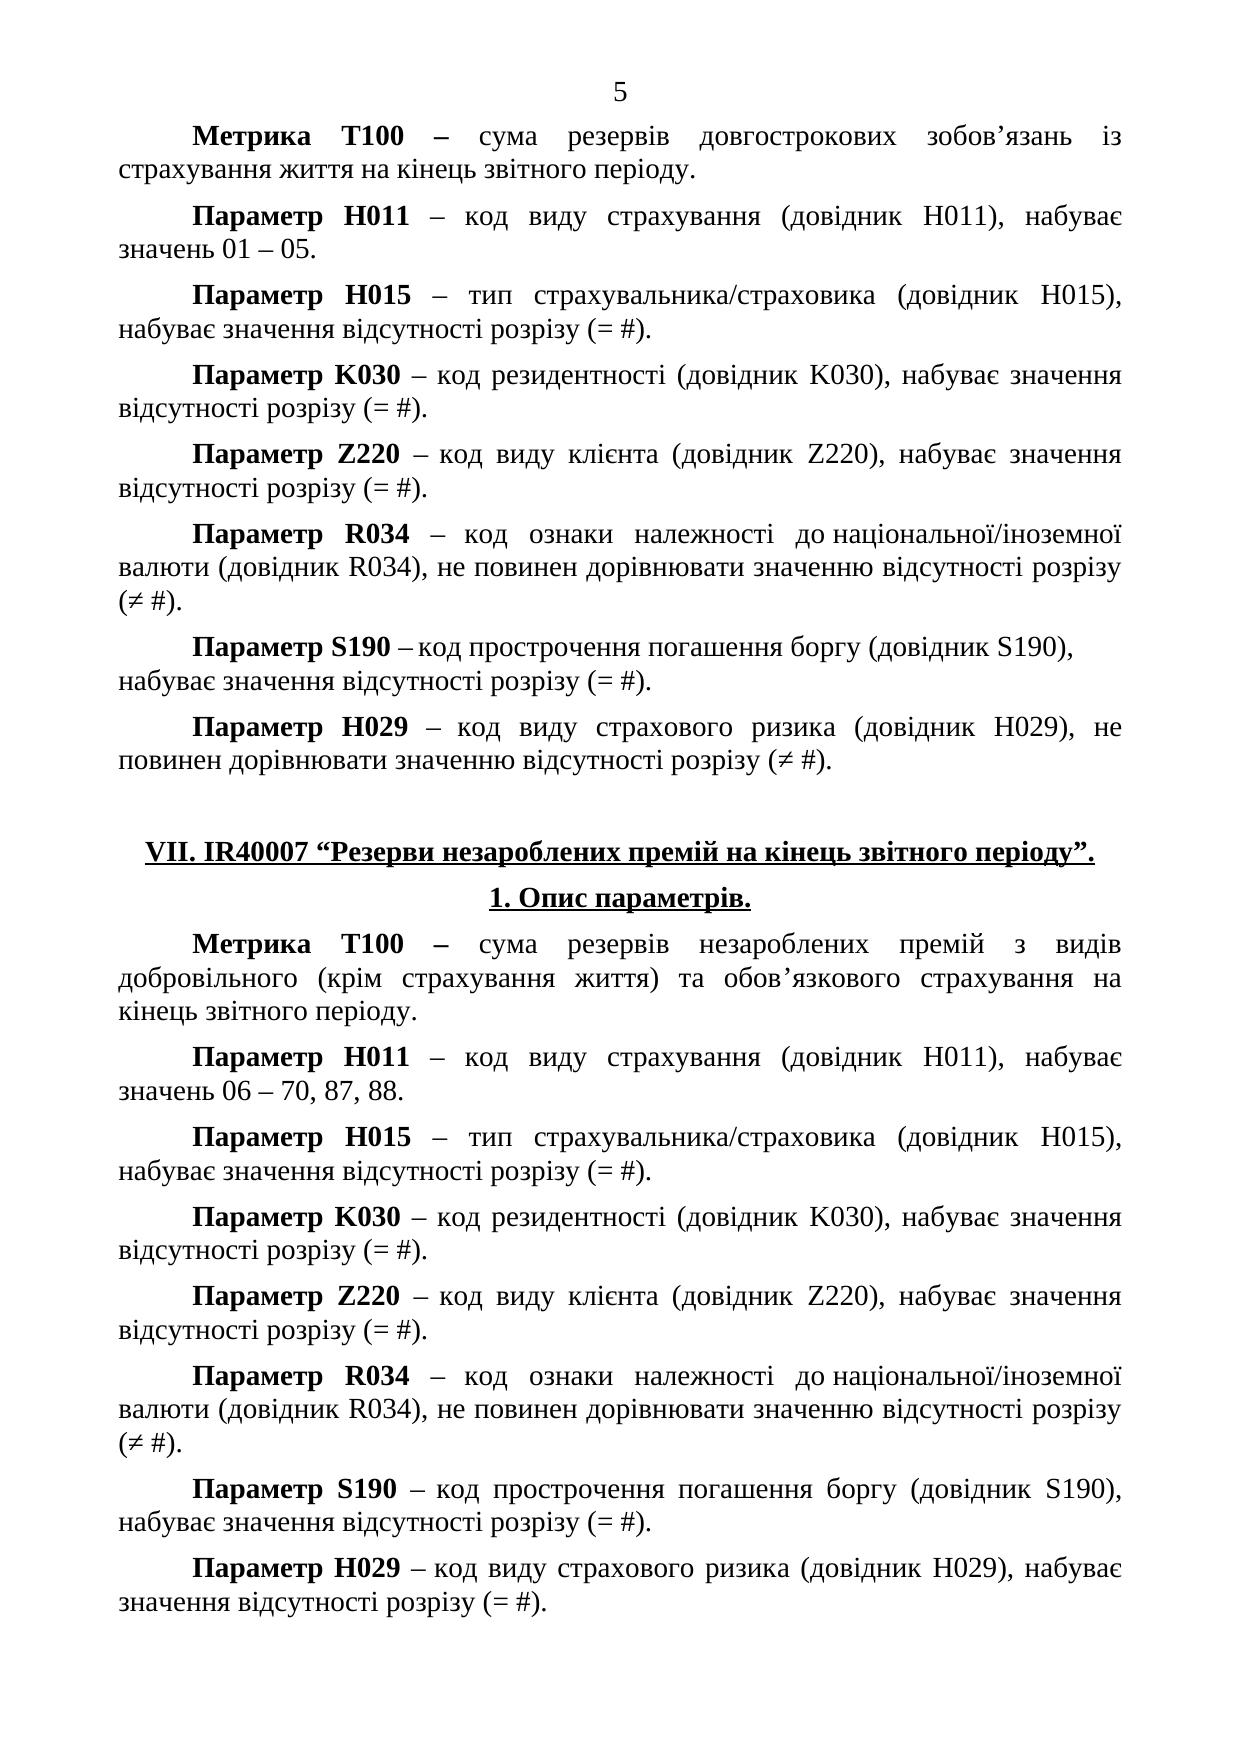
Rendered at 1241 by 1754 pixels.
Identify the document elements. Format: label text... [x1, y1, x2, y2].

text Метрика T100 – сума резервів довгострокових зобов’язань із страхування життя на кінець звітного періоду. [118, 118, 1122, 185]
text Метрика T100 – сума резервів незароблених премій з видів добровільного (крім страхування життя) та обов’язкового страхування на кінець звітного періоду. [118, 926, 1122, 1027]
text Параметр R034 – код ознаки належності до національної/іноземної валюти (довідник R034), не повинен дорівнювати значенню відсутності розрізу (≠ #). [118, 516, 1122, 617]
text Параметр H011 – код виду страхування (довідник H011), набуває значень 06 – 70, 87, 88. [118, 1039, 1122, 1107]
text Параметр H015 – тип страхувальника/страховика (довідник H015), набуває значення відсутності розрізу (= #). [118, 277, 1122, 344]
text Параметр K030 – код резидентності (довідник K030), набуває значення відсутності розрізу (= #). [118, 357, 1122, 424]
text Параметр S190 – код прострочення погашення боргу (довідник S190), набуває значення відсутності розрізу (= #). [118, 1471, 1122, 1538]
text Параметр R034 – код ознаки належності до національної/іноземної валюти (довідник R034), не повинен дорівнювати значенню відсутності розрізу (≠ #). [118, 1358, 1122, 1458]
text Параметр H029 – код виду страхового ризика (довідник H029), набуває значення відсутності розрізу (= #). [118, 1551, 1122, 1618]
text Параметр Z220 – код виду клієнта (довідник Z220), набуває значення відсутності розрізу (= #). [118, 1278, 1122, 1345]
text Параметр S190 – код прострочення погашення боргу (довідник S190), набуває значення відсутності розрізу (= #). [118, 629, 1122, 696]
text Параметр H015 – тип страхувальника/страховика (довідник H015), набуває значення відсутності розрізу (= #). [118, 1119, 1122, 1186]
text Параметр H011 – код виду страхування (довідник H011), набуває значень 01 – 05. [118, 198, 1122, 265]
text Параметр H029 – код виду страхового ризика (довідник H029), не повинен дорівнювати значенню відсутності розрізу (≠ #). [118, 709, 1122, 776]
text 1. Опис параметрів. [118, 880, 1122, 914]
text Параметр Z220 – код виду клієнта (довідник Z220), набуває значення відсутності розрізу (= #). [118, 436, 1122, 503]
list VII. IR40007 “Резерви незароблених премій на кінець звітного періоду”. [118, 834, 1122, 868]
text Параметр K030 – код резидентності (довідник K030), набуває значення відсутності розрізу (= #). [118, 1199, 1122, 1266]
